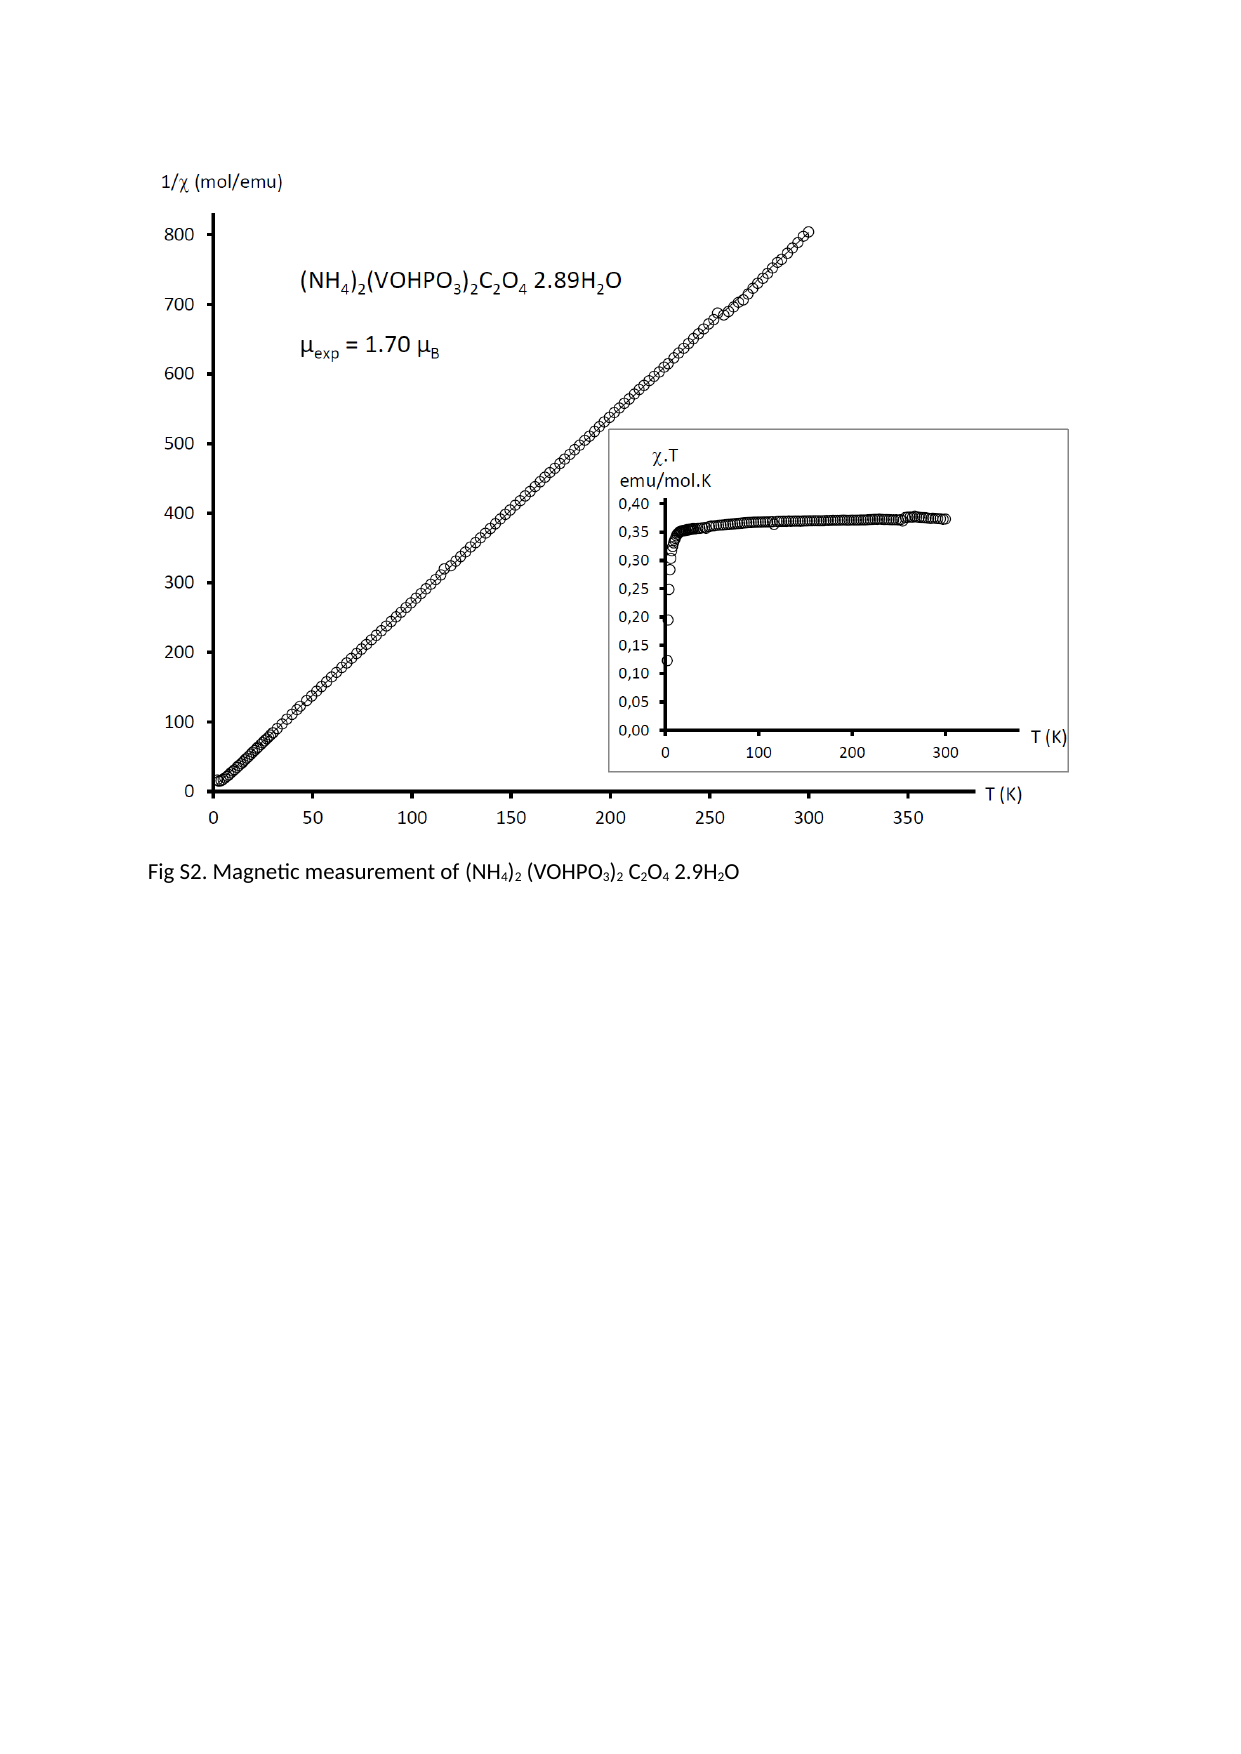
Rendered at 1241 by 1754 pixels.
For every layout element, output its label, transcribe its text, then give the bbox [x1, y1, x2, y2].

text Fig S2. Magnetic measurement of (NH4)2 (VOHPO3)2 C2O4 2.9H2O [148, 857, 1093, 885]
